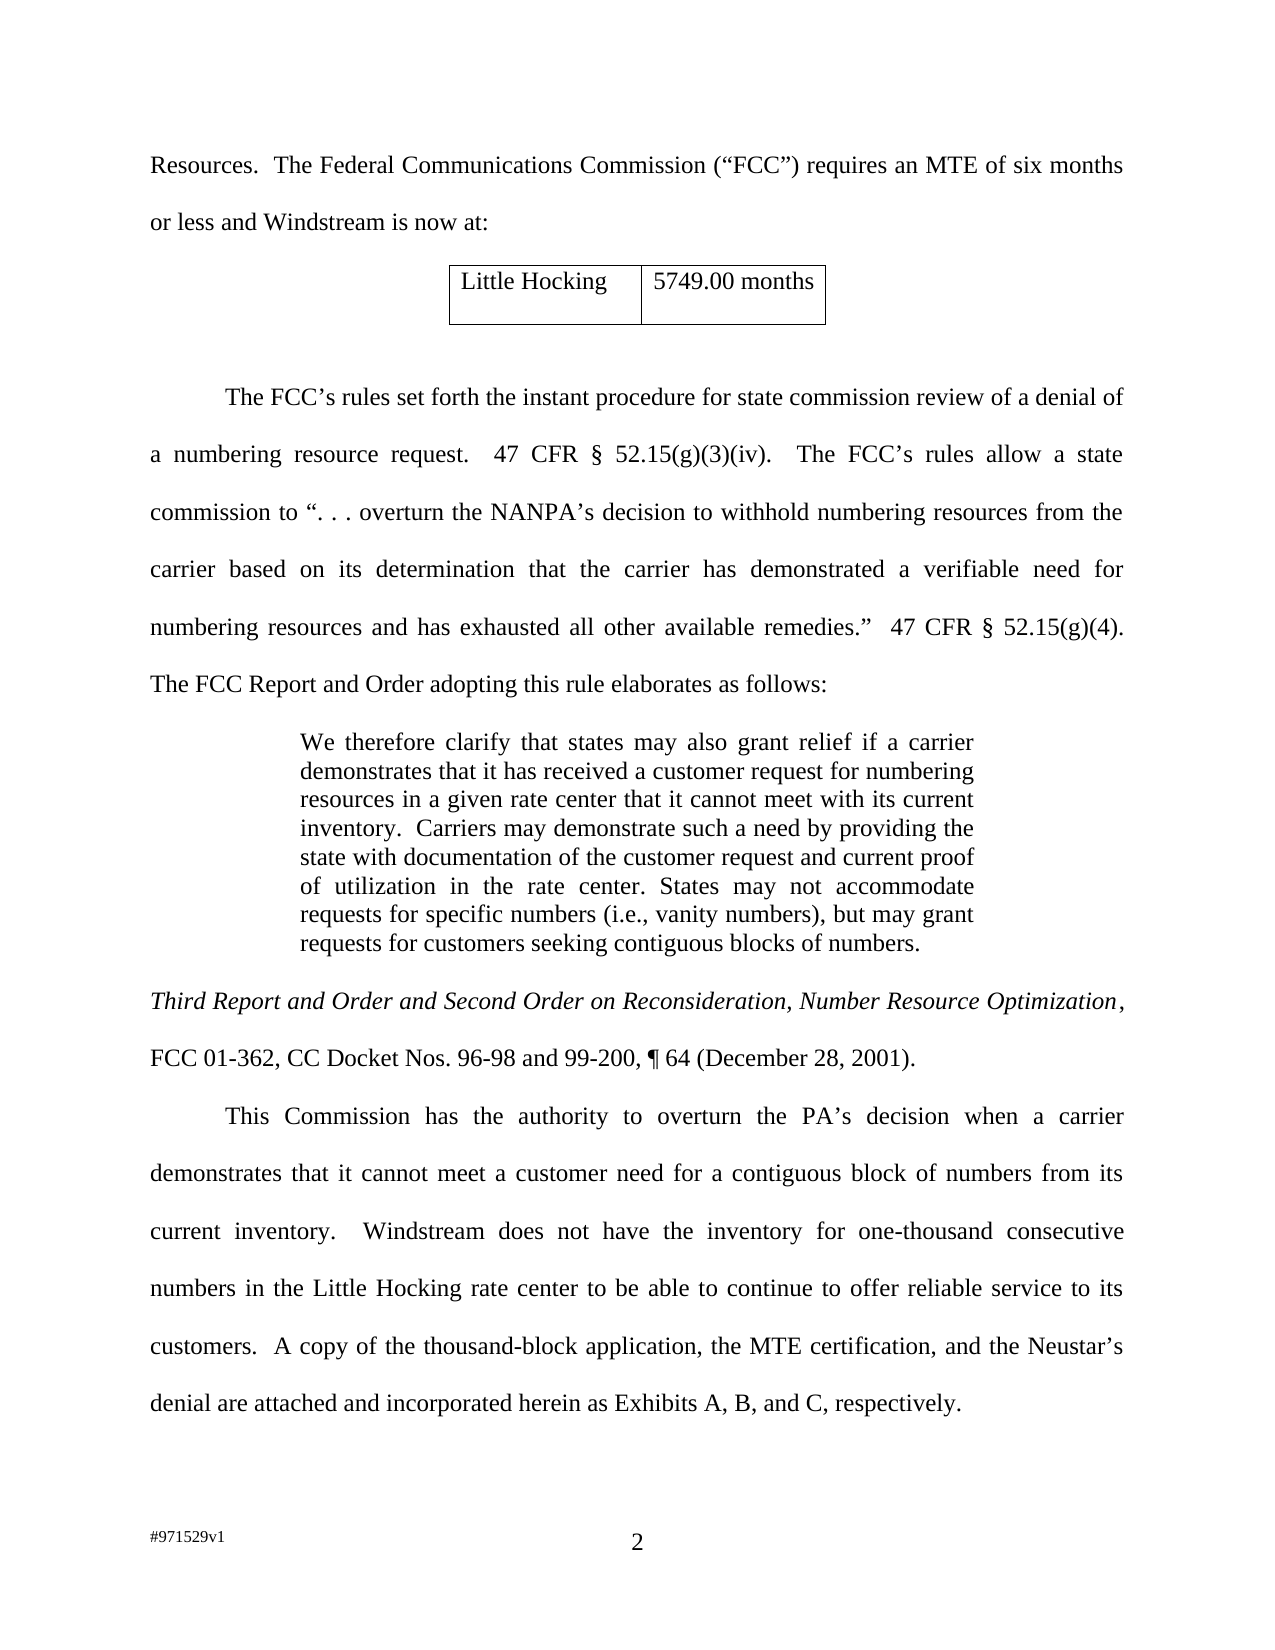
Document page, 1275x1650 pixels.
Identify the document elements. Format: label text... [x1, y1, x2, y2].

text The FCC’s rules set forth the instant procedure for state commission review of a denial of a numbering resource request. 47 CFR § 52.15(g)(3)(iv). The FCC’s rules allow a state commission to “. . . overturn the NANPA’s decision to withhold numbering resources from the carrier based on its determination that the carrier has demonstrated a verifiable need for numbering resources and has exhausted all other available remedies.” 47 CFR § 52.15(g)(4). The FCC Report and Order adopting this rule elaborates as follows: [150, 382, 1125, 698]
text Third Report and Order and Second Order on Reconsideration, Number Resource Optimization, FCC 01-362, CC Docket Nos. 96-98 and 99-200, ¶ 64 (December 28, 2001). [150, 986, 1125, 1072]
text This Commission has the authority to overturn the PA’s decision when a carrier demonstrates that it cannot meet a customer need for a contiguous block of numbers from its current inventory. Windstream does not have the inventory for one-thousand consecutive numbers in the Little Hocking rate center to be able to continue to offer reliable service to its customers. A copy of the thousand-block application, the MTE certification, and the Neustar’s denial are attached and incorporated herein as Exhibits A, B, and C, respectively. [150, 1101, 1125, 1417]
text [150, 150, 1125, 236]
table_header Little Hocking [450, 266, 641, 323]
table_header 5749.00 months [642, 266, 825, 323]
text We therefore clarify that states may also grant relief if a carrier demonstrates that it has received a customer request for numbering resources in a given rate center that it cannot meet with its current inventory. Carriers may demonstrate such a need by providing the state with documentation of the customer request and current proof of utilization in the rate center. States may not accommodate requests for specific numbers (i.e., vanity numbers), but may grant requests for customers seeking contiguous blocks of numbers. [300, 727, 975, 957]
